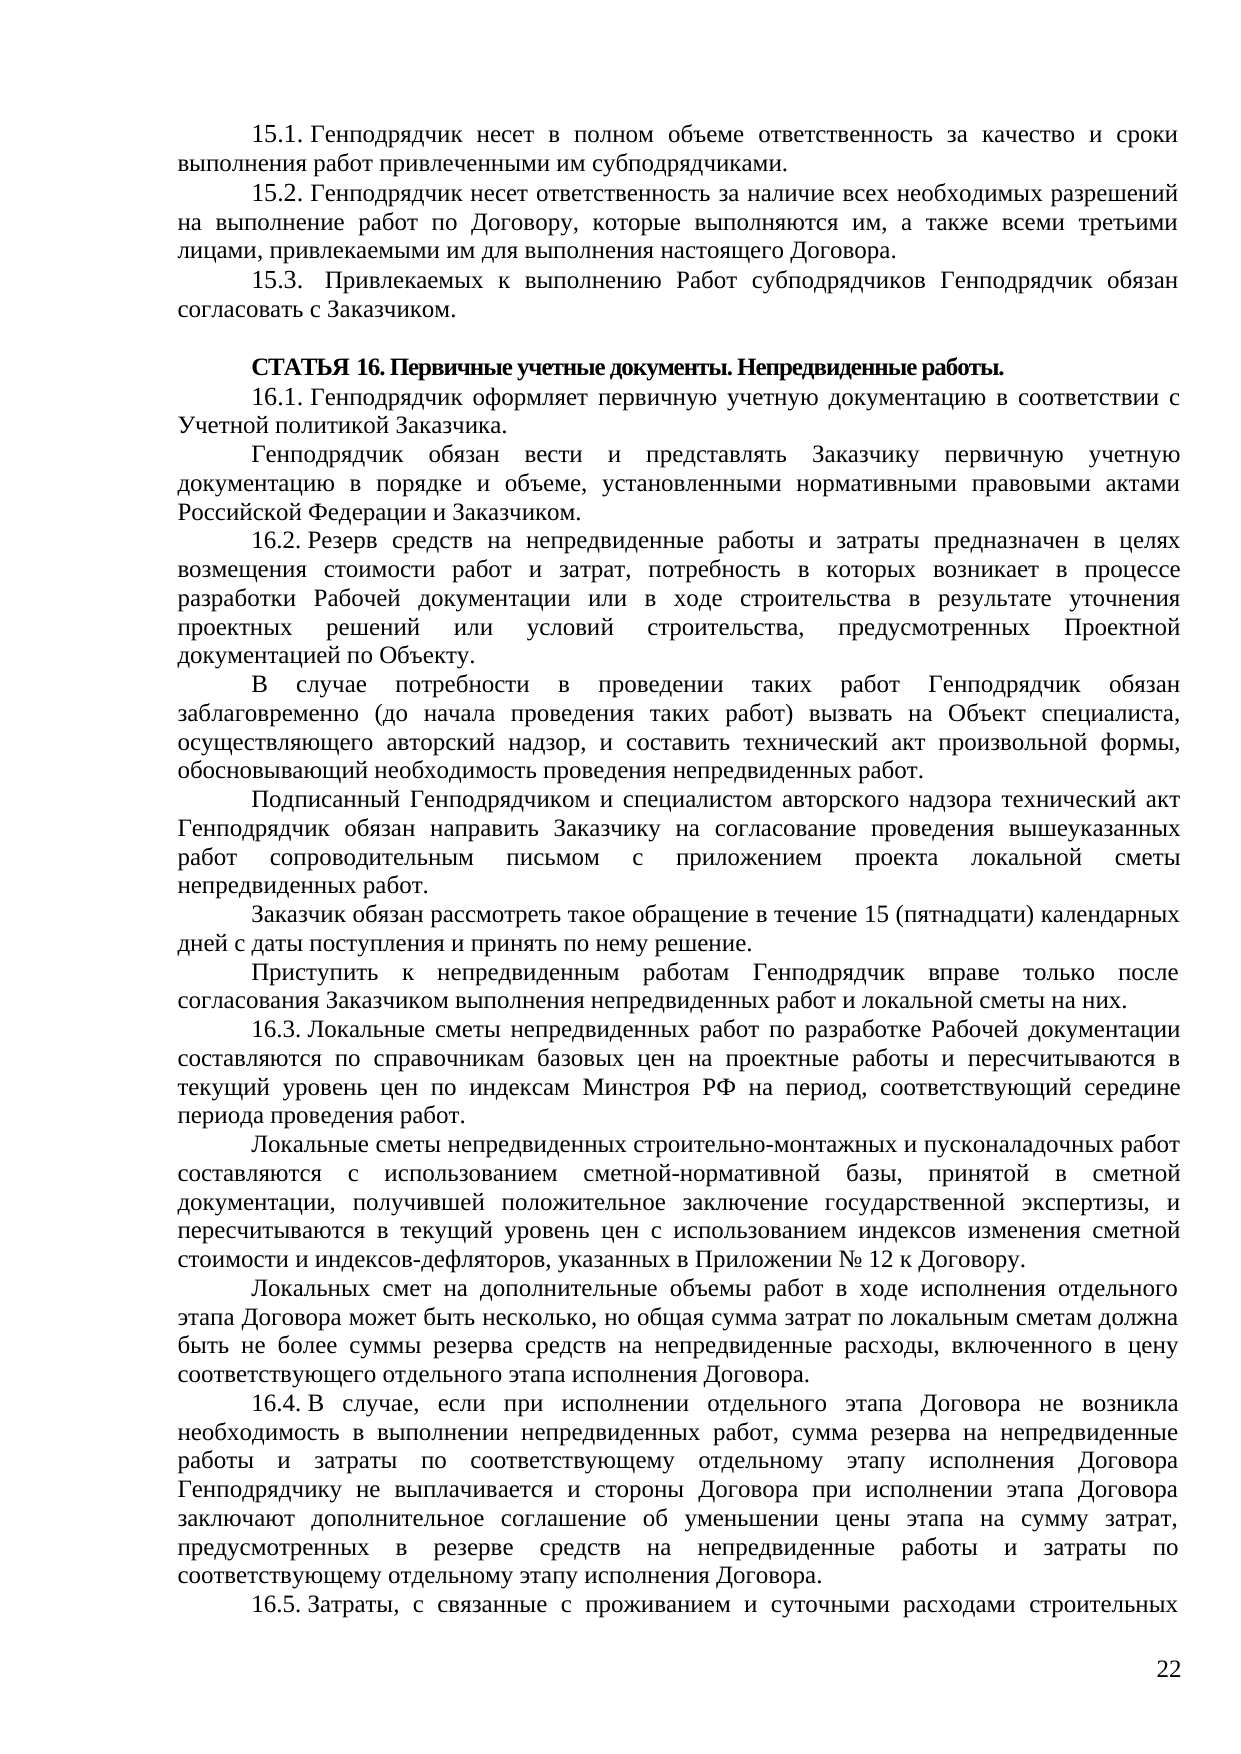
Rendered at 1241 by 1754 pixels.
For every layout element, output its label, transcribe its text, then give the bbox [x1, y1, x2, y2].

text Генподрядчик обязан вести и представлять Заказчику первичную учетную документацию в порядке и объеме, установленными нормативными правовыми актами Российской Федерации и Заказчиком. [177, 439, 1181, 526]
text Локальных смет на дополнительные объемы работ в ходе исполнения отдельного этапа Договора может быть несколько, но общая сумма затрат по локальным сметам должна быть не более суммы резерва средств на непредвиденные расходы, включенного в цену соответствующего отдельного этапа исполнения Договора. [177, 1273, 1179, 1388]
list Привлекаемых к выполнению Работ субподрядчиков Генподрядчик обязан согласовать с Заказчиком. [177, 264, 1179, 323]
text Подписанный Генподрядчиком и специалистом авторского надзора технический акт Генподрядчик обязан направить Заказчику на согласование проведения вышеуказанных работ сопроводительным письмом с приложением проекта локальной сметы непредвиденных работ. [177, 784, 1181, 899]
list Генподрядчик несет ответственность за наличие всех необходимых разрешений на выполнение работ по Договору, которые выполняются им, а также всеми третьими лицами, привлекаемыми им для выполнения настоящего Договора. [177, 177, 1179, 264]
text 16.2. Резерв средств на непредвиденные работы и затраты предназначен в целях возмещения стоимости работ и затрат, потребность в которых возникает в процессе разработки Рабочей документации или в ходе строительства в результате уточнения проектных решений или условий строительства, предусмотренных Проектной документацией по Объекту. [177, 526, 1181, 669]
text В случае потребности в проведении таких работ Генподрядчик обязан заблаговременно (до начала проведения таких работ) вызвать на Объект специалиста, осуществляющего авторский надзор, и составить технический акт произвольной формы, обосновывающий необходимость проведения непредвиденных работ. [177, 669, 1181, 784]
list Генподрядчик оформляет первичную учетную документацию в соответствии с Учетной политикой Заказчика. [177, 381, 1181, 439]
text Приступить к непредвиденным работам Генподрядчик вправе только после согласования Заказчиком выполнения непредвиденных работ и локальной сметы на них. [177, 957, 1179, 1014]
list Генподрядчик несет в полном объеме ответственность за качество и сроки выполнения работ привлеченными им субподрядчиками. [177, 118, 1179, 177]
text СТАТЬЯ 16. Первичные учетные документы. Непредвиденные работы. [177, 352, 1181, 381]
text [177, 1589, 1179, 1618]
text 16.4. В случае, если при исполнении отдельного этапа Договора не возникла необходимость в выполнении непредвиденных работ, сумма резерва на непредвиденные работы и затраты по соответствующему отдельному этапу исполнения Договора Генподрядчику не выплачивается и стороны Договора при исполнении этапа Договора заключают дополнительное соглашение об уменьшении цены этапа на сумму затрат, предусмотренных в резерве средств на непредвиденные работы и затраты по соответствующему отдельному этапу исполнения Договора. [177, 1388, 1179, 1589]
text Локальные сметы непредвиденных строительно-монтажных и пусконаладочных работ составляются с использованием сметной-нормативной базы, принятой в сметной документации, получившей положительное заключение государственной экспертизы, и пересчитываются в текущий уровень цен с использованием индексов изменения сметной стоимости и индексов-дефляторов, указанных в Приложении № 12 к Договору. [177, 1129, 1181, 1273]
text 16.3. Локальные сметы непредвиденных работ по разработке Рабочей документации составляются по справочникам базовых цен на проектные работы и пересчитываются в текущий уровень цен по индексам Минстроя РФ на период, соответствующий середине периода проведения работ. [177, 1014, 1181, 1129]
text Заказчик обязан рассмотреть такое обращение в течение 15 (пятнадцати) календарных дней с даты поступления и принять по нему решение. [177, 899, 1181, 957]
